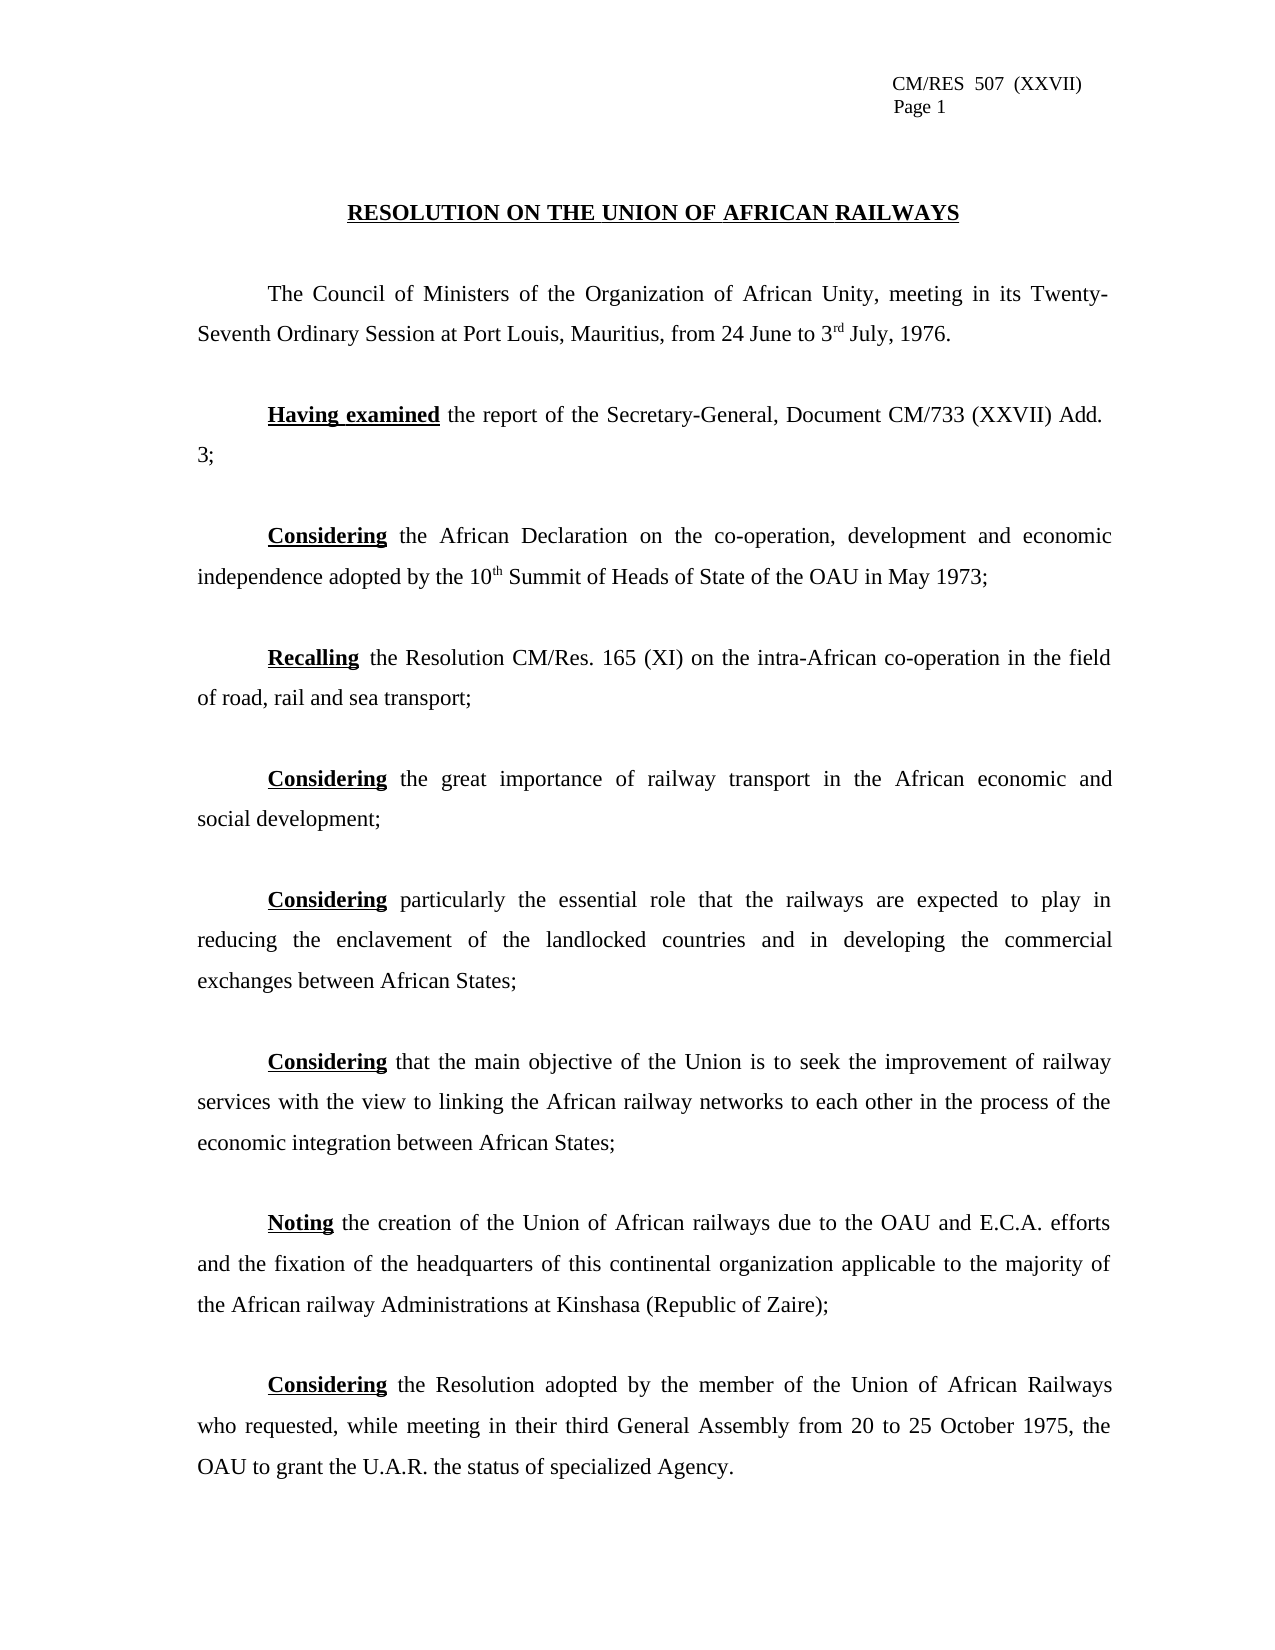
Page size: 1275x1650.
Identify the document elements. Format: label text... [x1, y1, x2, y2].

text Considering the great importance of railway transport in the African economic and social development; [197, 765, 1113, 832]
text Considering particularly the essential role that the railways are expected to play in reducing the enclavement of the landlocked countries and in developing the commercial exchanges between African States; [197, 886, 1113, 994]
text Noting the creation of the Union of African railways due to the OAU and E.C.A. efforts and the fixation of the headquarters of this continental organization applicable to the majority of the African railway Administrations at Kinshasa (Republic of Zaire); [197, 1209, 1112, 1317]
text Recalling the Resolution CM/Res. 165 (XI) on the intra-African co-operation in the field of road, rail and sea transport; [197, 644, 1113, 710]
text Considering the African Declaration on the co-operation, development and economic independence adopted by the 10th Summit of Heads of State of the OAU in May 1973; [197, 523, 1113, 589]
text Considering the Resolution adopted by the member of the Union of African Railways who requested, while meeting in their third General Assembly from 20 to 25 October 1975, the OAU to grant the U.A.R. the status of specialized Agency. [197, 1371, 1113, 1479]
text The Council of Ministers of the Organization of African Unity, meeting in its Twenty- Seventh Ordinary Session at Port Louis, Mauritius, from 24 June to 3rd July, 1976. [197, 280, 1125, 347]
text Considering that the main objective of the Union is to seek the improvement of railway services with the view to linking the African railway networks to each other in the process of the economic integration between African States; [197, 1048, 1113, 1155]
text 3; [197, 442, 1125, 468]
text Having examined the report of the Secretary-General, Document CM/733 (XXVII) Add. [267, 402, 1125, 428]
title RESOLUTION ON THE UNION OF AFRICAN RAILWAYS [345, 199, 962, 225]
